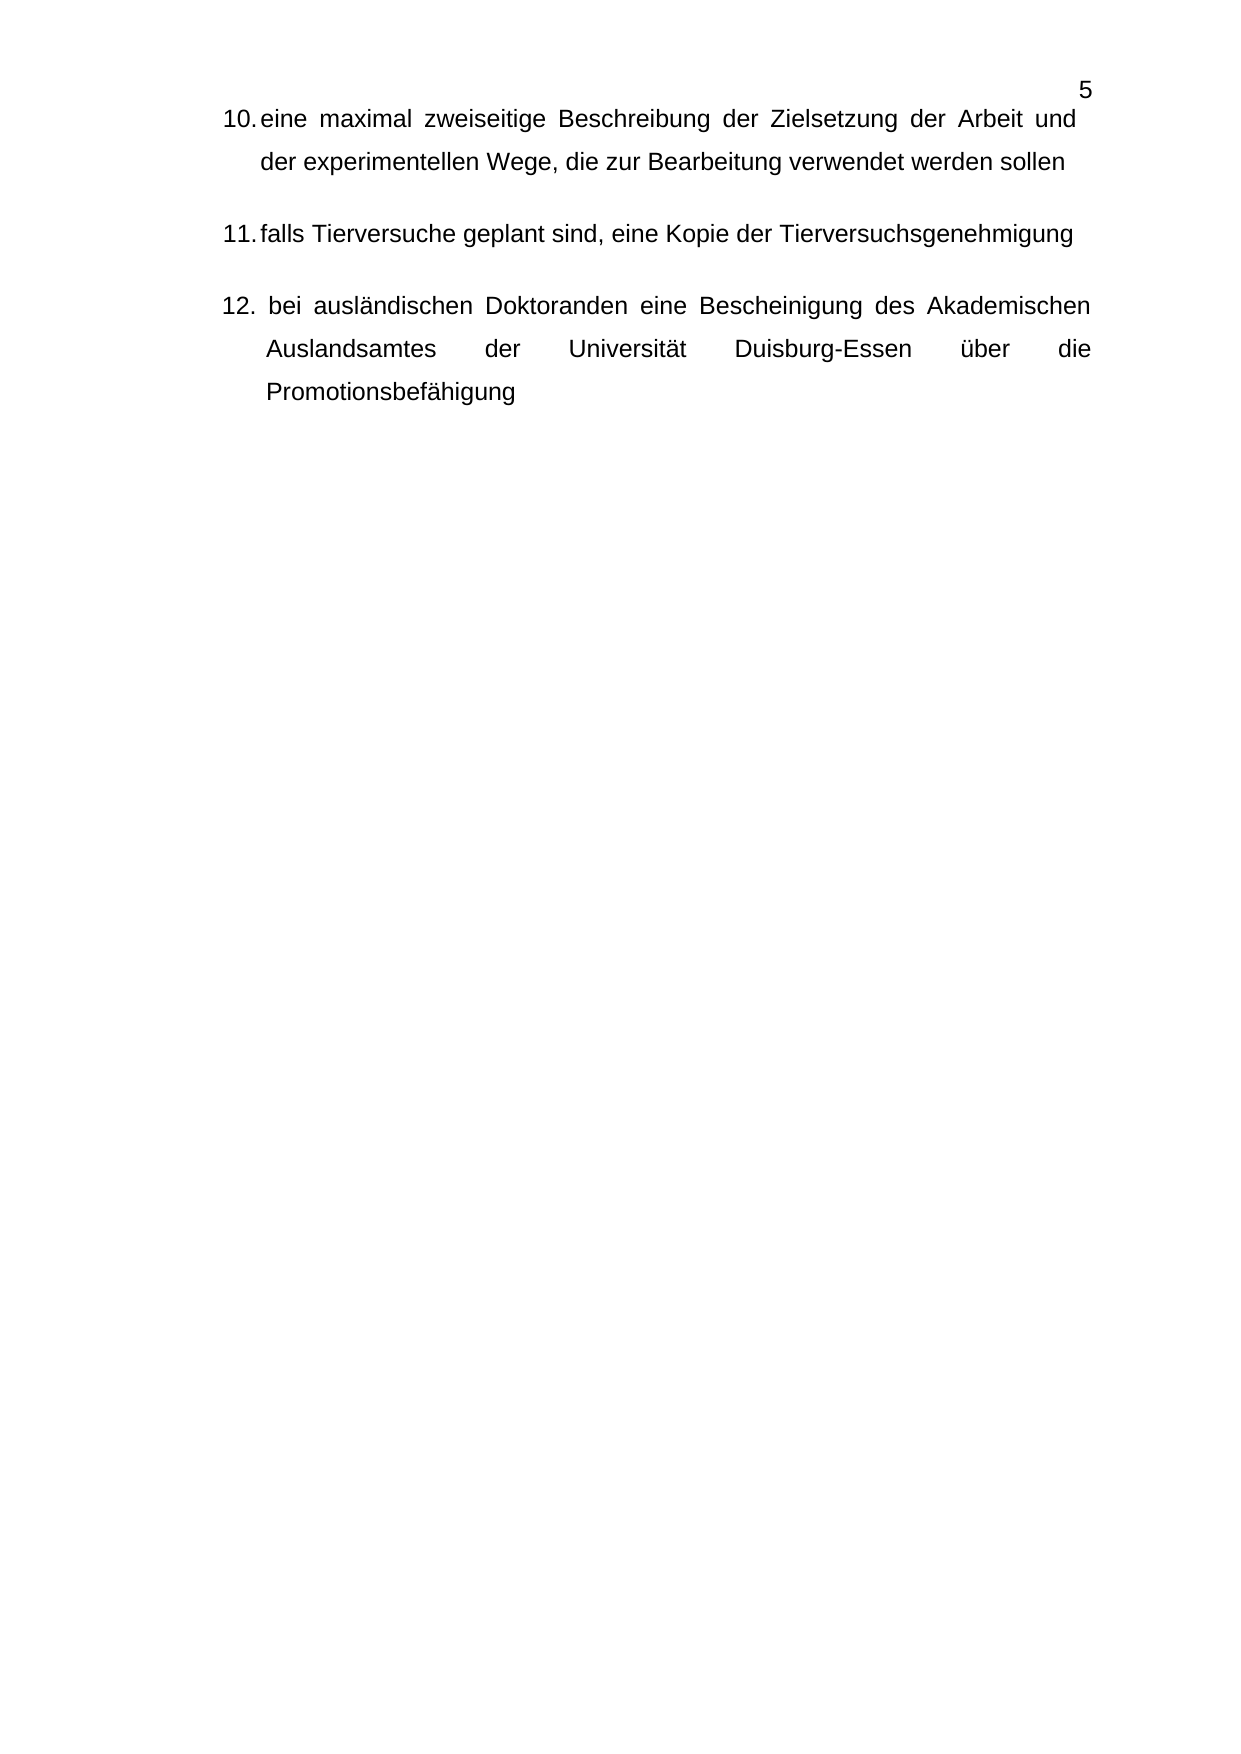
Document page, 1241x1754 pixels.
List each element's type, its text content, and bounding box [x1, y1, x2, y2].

text 10. eine maximal zweiseitige Beschreibung der Zielsetzung der Arbeit und der experimentellen Wege, die zur Bearbeitung verwendet werden sollen [223, 104, 1092, 176]
text 12. bei ausländischen Doktoranden eine Bescheinigung des Akademischen Auslandsamtes der Universität Duisburg-Essen über die Promotionsbefähigung [222, 291, 1092, 406]
text 11. falls Tierversuche geplant sind, eine Kopie der Tierversuchsgenehmigung [223, 219, 1092, 247]
